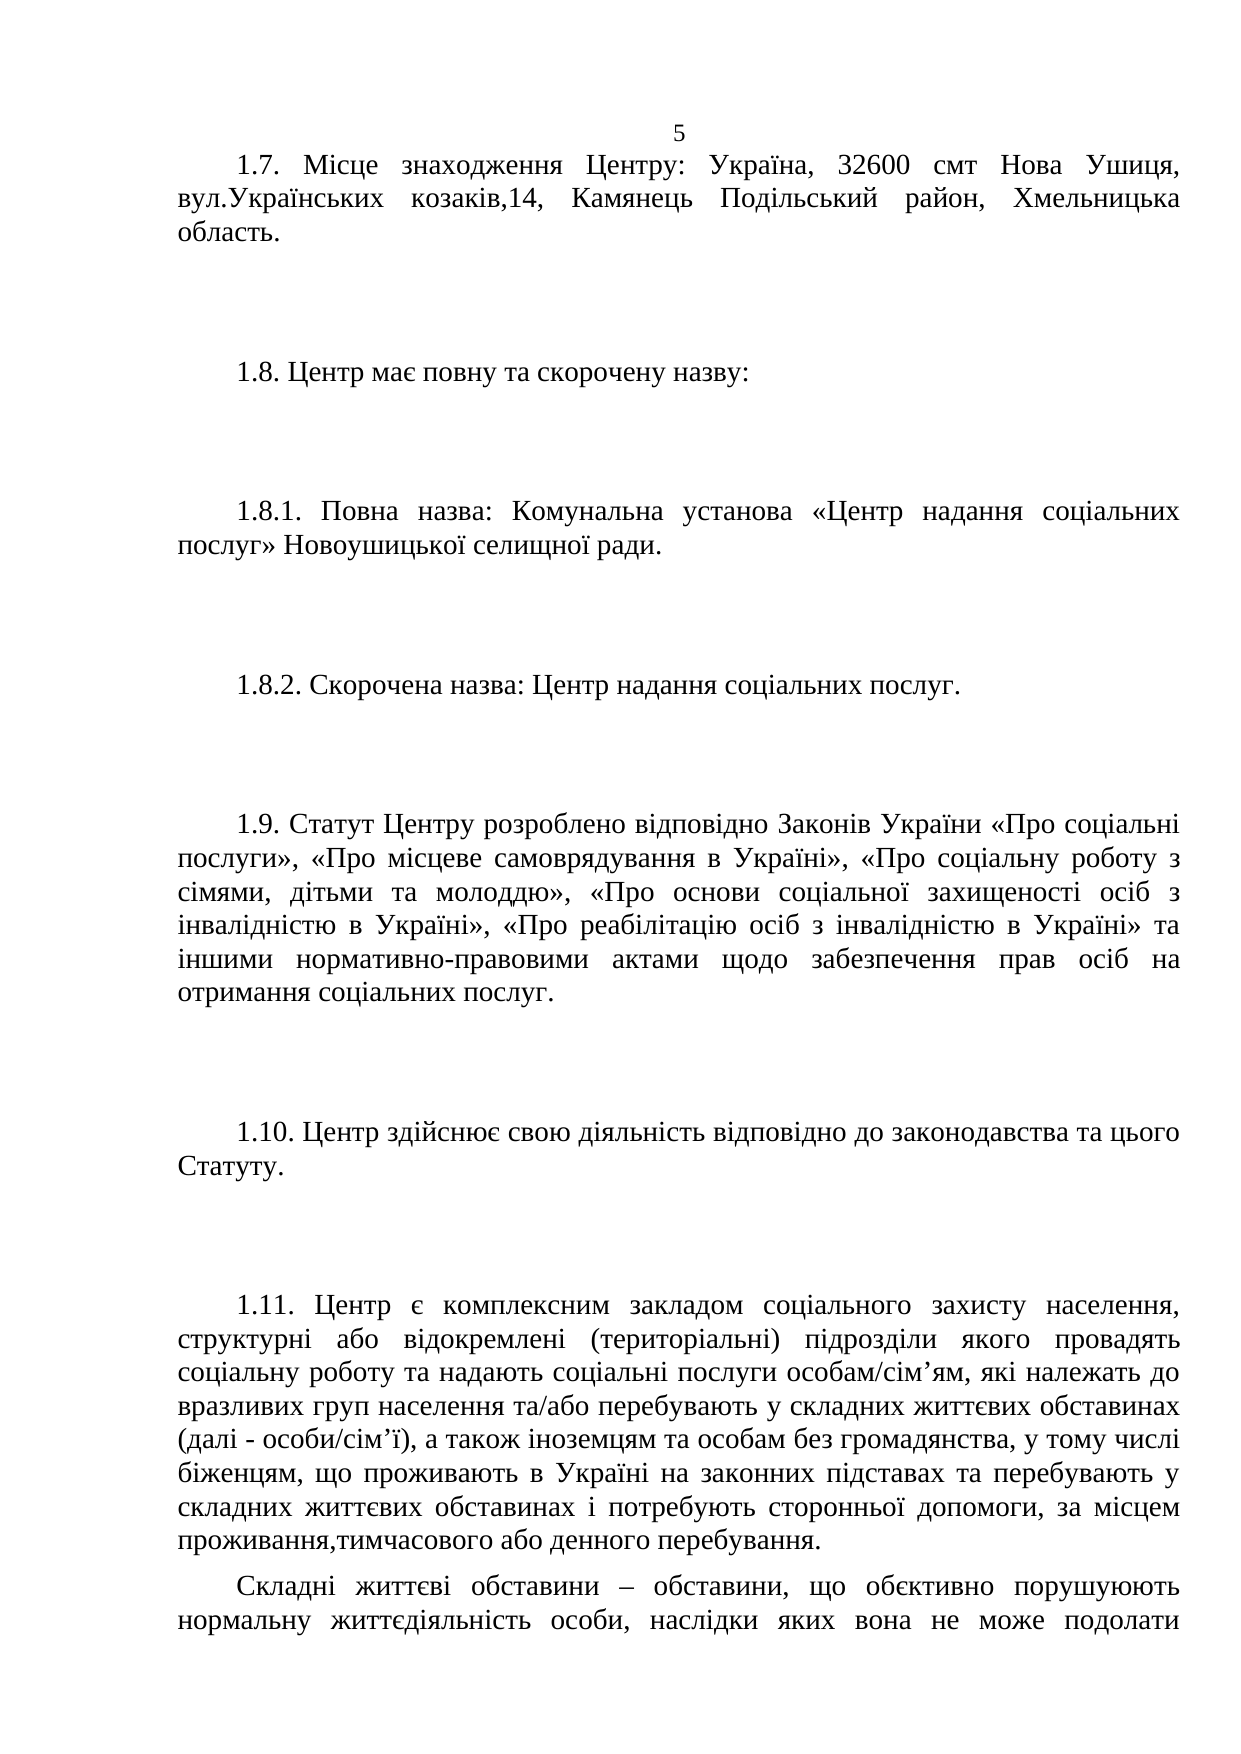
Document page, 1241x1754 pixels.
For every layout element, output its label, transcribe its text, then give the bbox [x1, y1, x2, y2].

text 1.9. Статут Центру розроблено відповідно Законів України «Про соціальні послуги», «Про місцеве самоврядування в Україні», «Про соціальну роботу з сімями, дітьми та молоддю», «Про основи соціальної захищеності осіб з інвалідністю в Україні», «Про реабілітацію осіб з інвалідністю в Україні» та іншими нормативно-правовими актами щодо забезпечення прав осіб на отримання соціальних послуг. [177, 807, 1181, 1008]
text 1.8.1. Повна назва: Комунальна установа «Центр надання соціальних послуг» Новоушицької селищної ради. [177, 493, 1181, 561]
text 1.10. Центр здійснює свою діяльність відповідно до законодавства та цього Статуту. [177, 1114, 1181, 1181]
text 1.8.2. Скорочена назва: Центр надання соціальних послуг. [177, 667, 1181, 700]
text 1.7. Місце знаходження Центру: Україна, 32600 смт Нова Ушиця, вул.Українських козаків,14, Камянець Подільський район, Хмельницька область. [177, 147, 1181, 247]
text 1.11. Центр є комплексним закладом соціального захисту населення, структурні або відокремлені (територіальні) підрозділи якого провадять соціальну роботу та надають соціальні послуги особам/сім’ям, які належать до вразливих груп населення та/або перебувають у складних життєвих обставинах (далі - особи/сім’ї), а також іноземцям та особам без громадянства, у тому числі біженцям, що проживають в Україні на законних підставах та перебувають у складних життєвих обставинах і потребують сторонньої допомоги, за місцем проживання,тимчасового або денного перебування. [177, 1287, 1181, 1556]
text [177, 1568, 1181, 1635]
text 1.8. Центр має повну та скорочену назву: [177, 354, 1181, 387]
